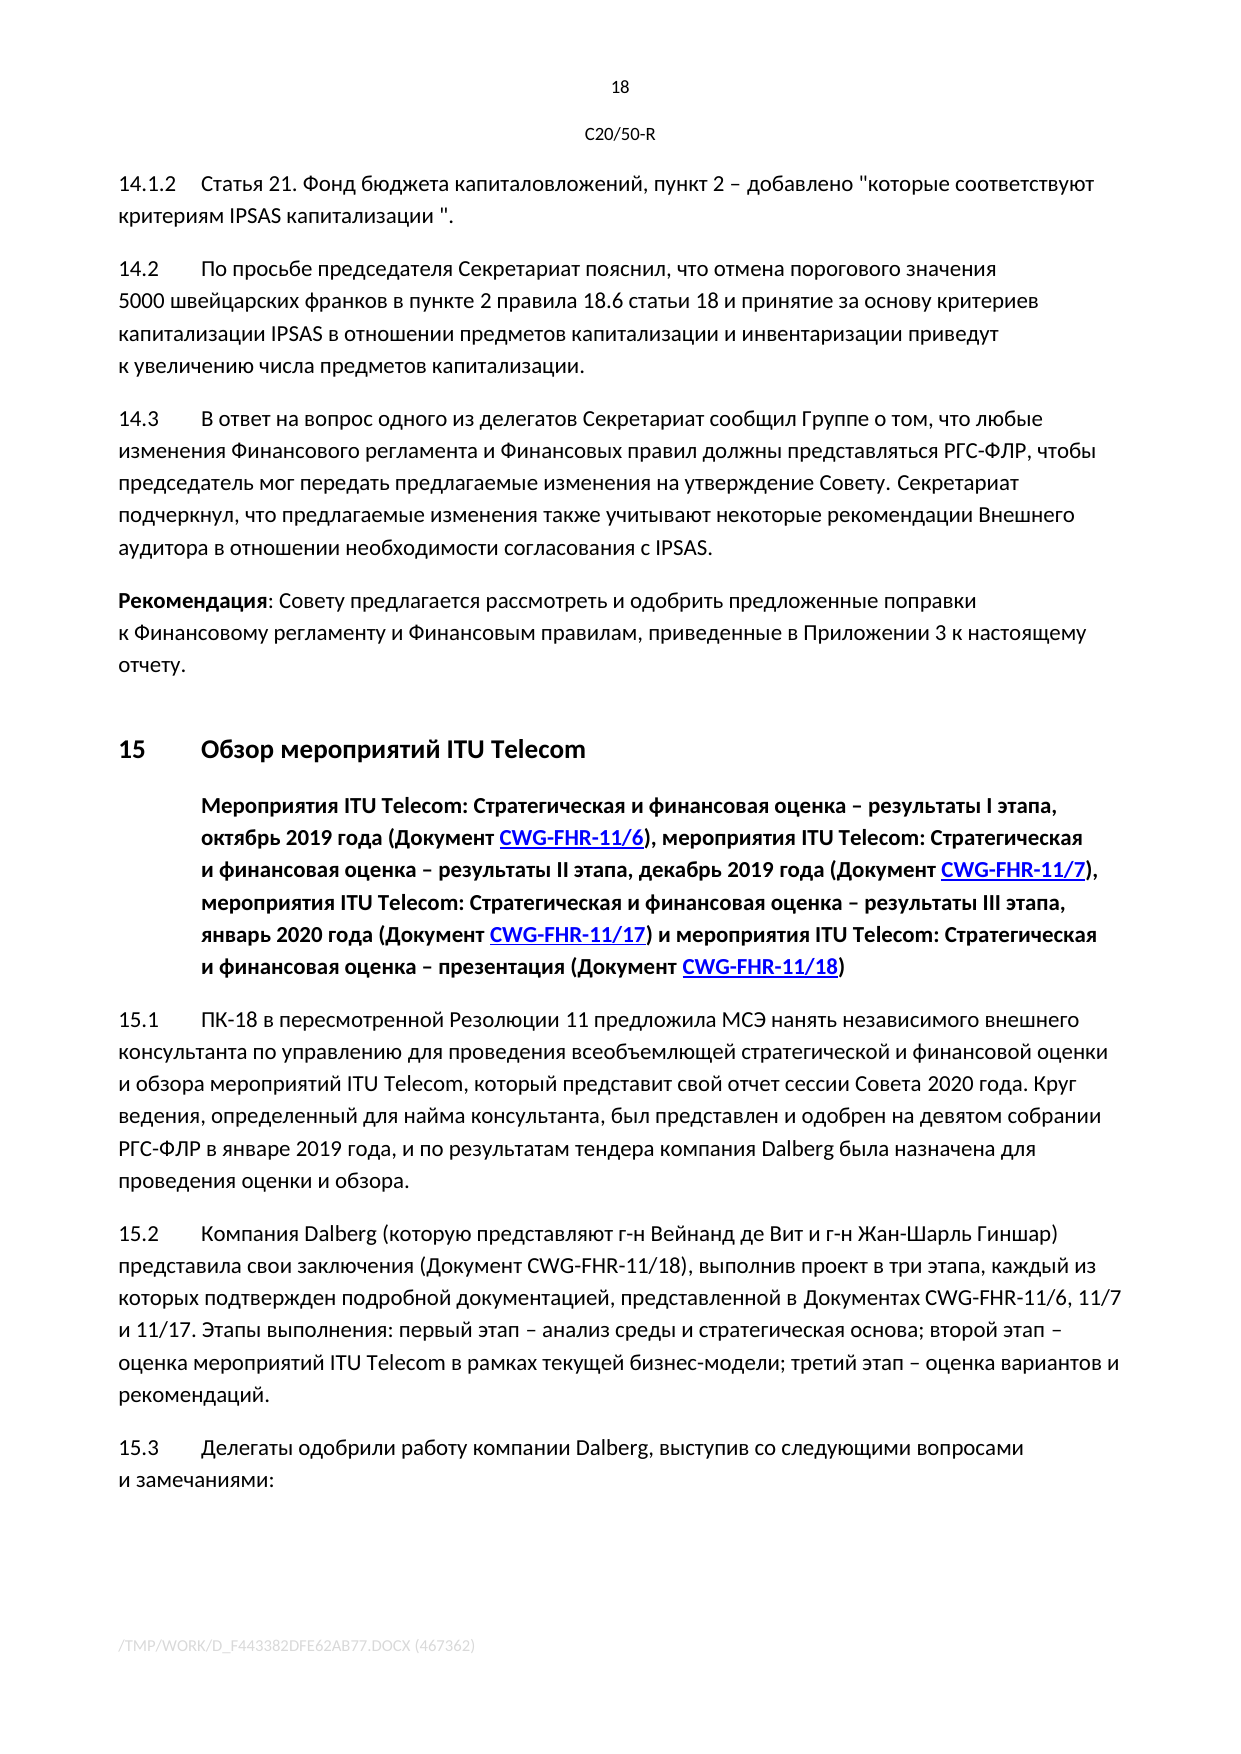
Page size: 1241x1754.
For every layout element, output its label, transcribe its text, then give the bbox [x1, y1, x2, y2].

text 15.2 Компания Dalberg (которую представляют г-н Вейнанд де Вит и г-н Жан-Шарль Гиншар) представила свои заключения (Документ CWG-FHR-11/18), выполнив проект в три этапа, каждый из которых подтвержден подробной документацией, представленной в Документах CWG-FHR-11/6, 11/7 и 11/17. Этапы выполнения: первый этап – анализ среды и стратегическая основа; второй этап – оценка мероприятий ITU Telecom в рамках текущей бизнес-модели; третий этап – оценка вариантов и рекомендаций. [118, 1219, 1122, 1408]
subtitle Мероприятия ITU Telecom: Стратегическая и финансовая оценка – результаты I этапа, октябрь 2019 года (Документ CWG-FHR-11/6), мероприятия ITU Telecom: Стратегическая и финансовая оценка – результаты II этапа, декабрь 2019 года (Документ CWG-FHR-11/7), мероприятия ITU Telecom: Стратегическая и финансовая оценка – результаты III этапа, январь 2020 года (Документ CWG-FHR-11/17) и мероприятия ITU Telecom: Стратегическая и финансовая оценка – презентация (Документ CWG-FHR-11/18) [118, 791, 1122, 980]
text Рекомендация: Совету предлагается рассмотреть и одобрить предложенные поправки к Финансовому регламенту и Финансовым правилам, приведенные в Приложении 3 к настоящему отчету. [118, 586, 1122, 678]
text 14.1.2 Статья 21. Фонд бюджета капиталовложений, пункт 2 – добавлено "которые соответствуют критериям IPSAS капитализации ". [118, 169, 1122, 229]
text 15.1 ПК-18 в пересмотренной Резолюции 11 предложила МСЭ нанять независимого внешнего консультанта по управлению для проведения всеобъемлющей стратегической и финансовой оценки и обзора мероприятий ITU Telecom, который представит свой отчет сессии Совета 2020 года. Круг ведения, определенный для найма консультанта, был представлен и одобрен на девятом собрании РГС-ФЛР в январе 2019 года, и по результатам тендера компания Dalberg была назначена для проведения оценки и обзора. [118, 1005, 1122, 1194]
text 14.3 В ответ на вопрос одного из делегатов Секретариат сообщил Группе о том, что любые изменения Финансового регламента и Финансовых правил должны представляться РГС-ФЛР, чтобы председатель мог передать предлагаемые изменения на утверждение Совету. Секретариат подчеркнул, что предлагаемые изменения также учитывают некоторые рекомендации Внешнего аудитора в отношении необходимости согласования с IPSAS. [118, 404, 1122, 561]
subtitle 15 Обзор мероприятий ITU Telecom [118, 732, 1122, 765]
text 14.2 По просьбе председателя Секретариат пояснил, что отмена порогового значения 5000 швейцарских франков в пункте 2 правила 18.6 статьи 18 и принятие за основу критериев капитализации IPSAS в отношении предметов капитализации и инвентаризации приведут к увеличению числа предметов капитализации. [118, 254, 1122, 379]
text 15.3 Делегаты одобрили работу компании Dalberg, выступив со следующими вопросами и замечаниями: [118, 1433, 1122, 1493]
